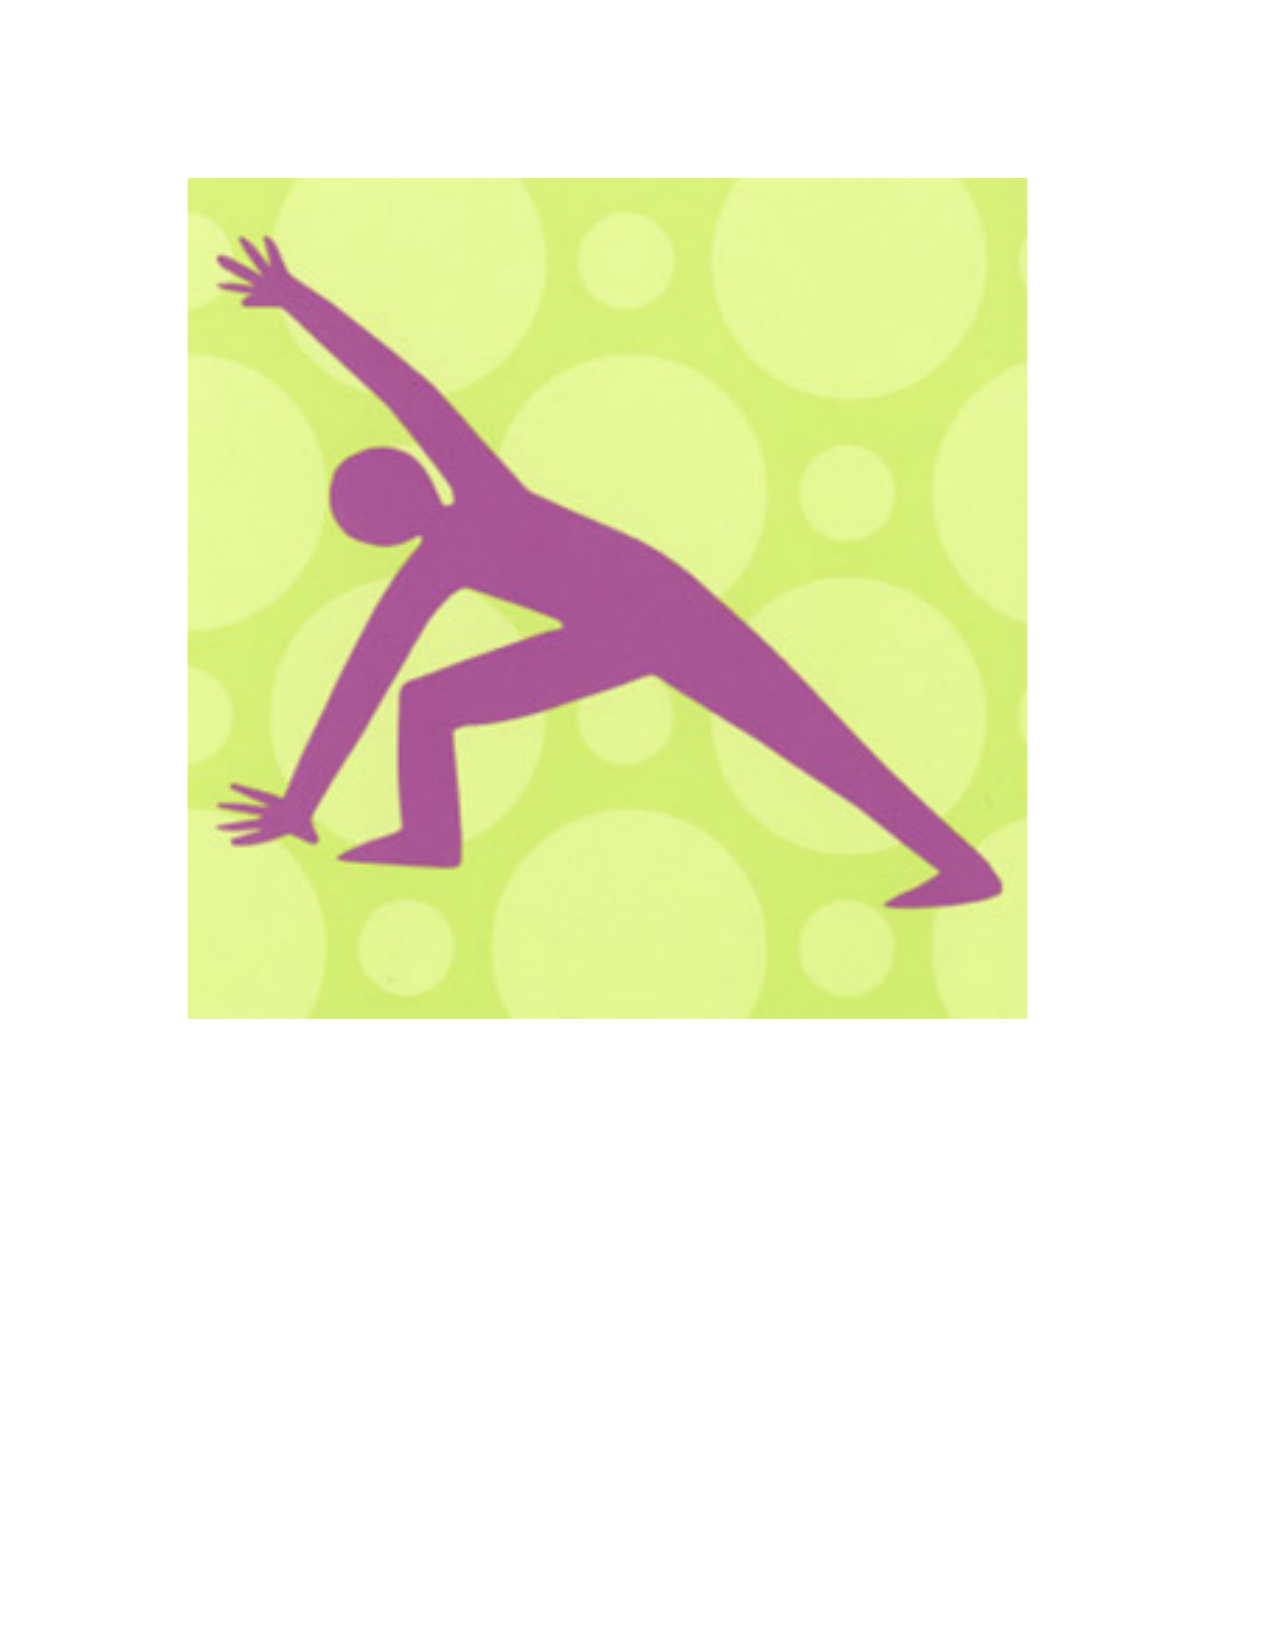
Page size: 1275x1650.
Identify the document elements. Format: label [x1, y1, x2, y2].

picture [187, 178, 1028, 1019]
